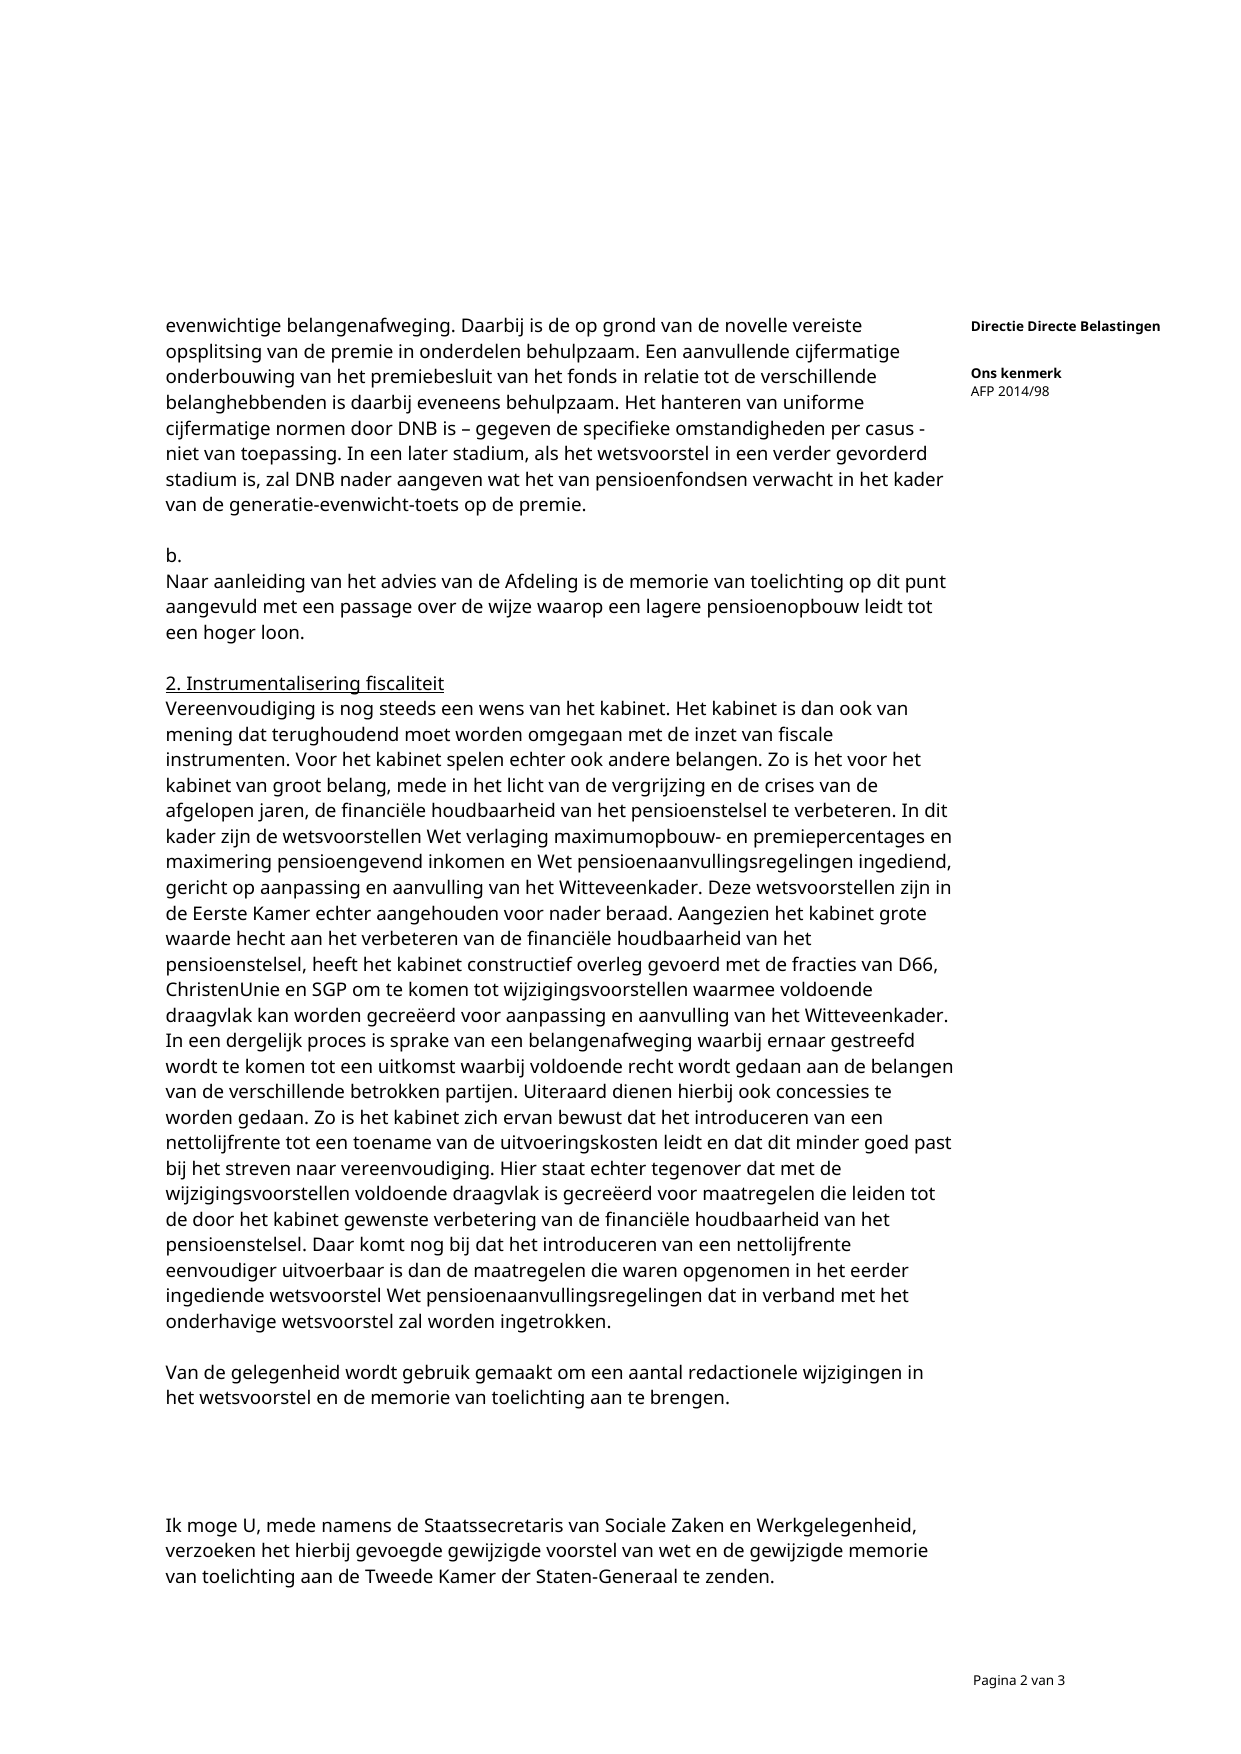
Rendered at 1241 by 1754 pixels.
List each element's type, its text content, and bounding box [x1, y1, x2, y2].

text Vereenvoudiging is nog steeds een wens van het kabinet. Het kabinet is dan ook van mening dat terughoudend moet worden omgegaan met de inzet van fiscale instrumenten. Voor het kabinet spelen echter ook andere belangen. Zo is het voor het kabinet van groot belang, mede in het licht van de vergrijzing en de crises van de afgelopen jaren, de financiële houdbaarheid van het pensioenstelsel te verbeteren. In dit kader zijn de wetsvoorstellen Wet verlaging maximumopbouw- en premiepercentages en maximering pensioengevend inkomen en Wet pensioenaanvullingsregelingen ingediend, gericht op aanpassing en aanvulling van het Witteveenkader. Deze wetsvoorstellen zijn in de Eerste Kamer echter aangehouden voor nader beraad. Aangezien het kabinet grote waarde hecht aan het verbeteren van de financiële houdbaarheid van het pensioenstelsel, heeft het kabinet constructief overleg gevoerd met de fracties van D66, ChristenUnie en SGP om te komen tot wijzigingsvoorstellen waarmee voldoende draagvlak kan worden gecreëerd voor aanpassing en aanvulling van het Witteveenkader. In een dergelijk proces is sprake van een belangenafweging waarbij ernaar gestreefd wordt te komen tot een uitkomst waarbij voldoende recht wordt gedaan aan de belangen van de verschillende betrokken partijen. Uiteraard dienen hierbij ook concessies te worden gedaan. Zo is het kabinet zich ervan bewust dat het introduceren van een nettolijfrente tot een toename van de uitvoeringskosten leidt en dat dit minder goed past bij het streven naar vereenvoudiging. Hier staat echter tegenover dat met de wijzigingsvoorstellen voldoende draagvlak is gecreëerd voor maatregelen die leiden tot de door het kabinet gewenste verbetering van de financiële houdbaarheid van het pensioenstelsel. Daar komt nog bij dat het introduceren van een nettolijfrente eenvoudiger uitvoerbaar is dan de maatregelen die waren opgenomen in het eerder ingediende wetsvoorstel Wet pensioenaanvullingsregelingen dat in verband met het onderhavige wetsvoorstel zal worden ingetrokken. [165, 696, 956, 1334]
list Van de gelegenheid wordt gebruik gemaakt om een aantal redactionele wijzigingen in het wetsvoorstel en de memorie van toelichting aan te brengen. [165, 1359, 956, 1410]
text Ik moge U, mede namens de Staatssecretaris van Sociale Zaken en Werkgelegenheid, verzoeken het hierbij gevoegde gewijzigde voorstel van wet en de gewijzigde memorie van toelichting aan de Tweede Kamer der Staten-Generaal te zenden. [165, 1512, 956, 1589]
text Naar aanleiding van het advies van de Afdeling is de memorie van toelichting op dit punt aangevuld met een passage over de wijze waarop een lagere pensioenopbouw leidt tot een hoger loon. [165, 568, 956, 644]
text b. [165, 542, 956, 568]
text 2. Instrumentalisering fiscaliteit [165, 670, 956, 696]
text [165, 313, 956, 517]
